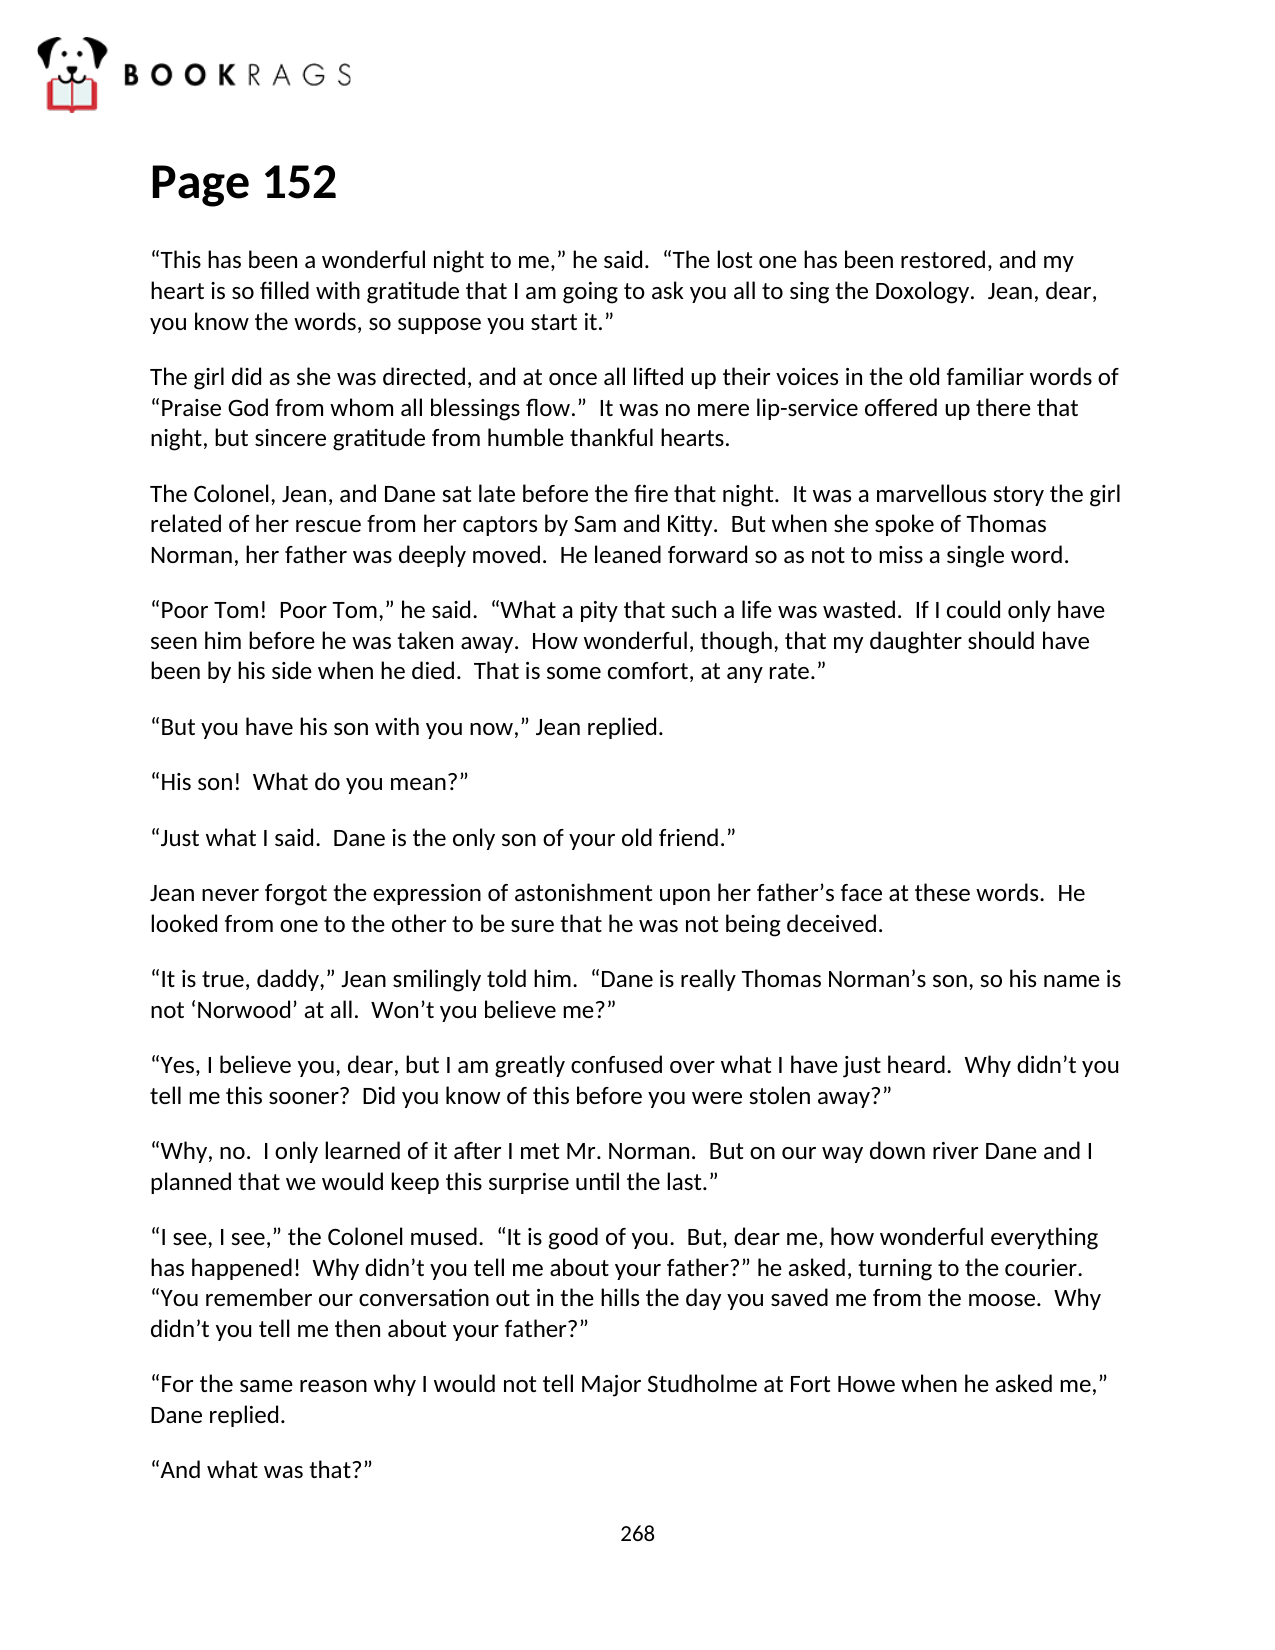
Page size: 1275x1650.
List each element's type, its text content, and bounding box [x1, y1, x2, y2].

picture [37, 37, 351, 113]
text The Colonel, Jean, and Dane sat late before the fire that night. It was a marvellous story the girl related of her rescue from her captors by Sam and Kitty. But when she spoke of Thomas Norman, her father was deeply moved. He leaned forward so as not to miss a single word. [150, 478, 1125, 569]
text Page 152 [150, 150, 1125, 211]
text “But you have his son with you now,” Jean replied. [150, 711, 1125, 741]
text “And what was that?” [150, 1455, 1125, 1485]
text “His son! What do you mean?” [150, 766, 1125, 797]
text “Yes, I believe you, dear, but I am greatly confused over what I have just heard. Why didn’t you tell me this sooner? Did you know of this before you were stolen away?” [150, 1049, 1125, 1111]
text “I see, I see,” the Colonel mused. “It is good of you. But, dear me, how wonderful everything has happened! Why didn’t you tell me about your father?” he asked, turning to the courier. “You remember our conversation out in the hills the day you saved me from the moose. Why didn’t you tell me then about your father?” [150, 1222, 1125, 1344]
text “Just what I said. Dane is the only son of your old friend.” [150, 822, 1125, 852]
text “This has been a wonderful night to me,” he said. “The lost one has been restored, and my heart is so filled with gratitude that I am going to ask you all to sing the Doxology. Jean, dear, you know the words, so suppose you start it.” [150, 244, 1125, 336]
text “Why, no. I only learned of it after I met Mr. Norman. But on our way down river Dane and I planned that we would keep this surprise until the last.” [150, 1136, 1125, 1197]
text The girl did as she was directed, and at once all lifted up their voices in the old familiar words of “Praise God from whom all blessings flow.” It was no mere lip-service offered up there that night, but sincere gratitude from humble thankful hearts. [150, 361, 1125, 453]
text “For the same reason why I would not tell Major Studholme at Fort Howe when he asked me,” Dane replied. [150, 1369, 1125, 1430]
text Jean never forgot the expression of astonishment upon her father’s face at these words. He looked from one to the other to be sure that he was not being deceived. [150, 877, 1125, 938]
text “It is true, daddy,” Jean smilingly told him. “Dane is really Thomas Norman’s son, so his name is not ‘Norwood’ at all. Won’t you believe me?” [150, 963, 1125, 1024]
text “Poor Tom! Poor Tom,” he said. “What a pity that such a life was wasted. If I could only have seen him before he was taken away. How wonderful, though, that my daughter should have been by his side when he died. That is some comfort, at any rate.” [150, 594, 1125, 686]
